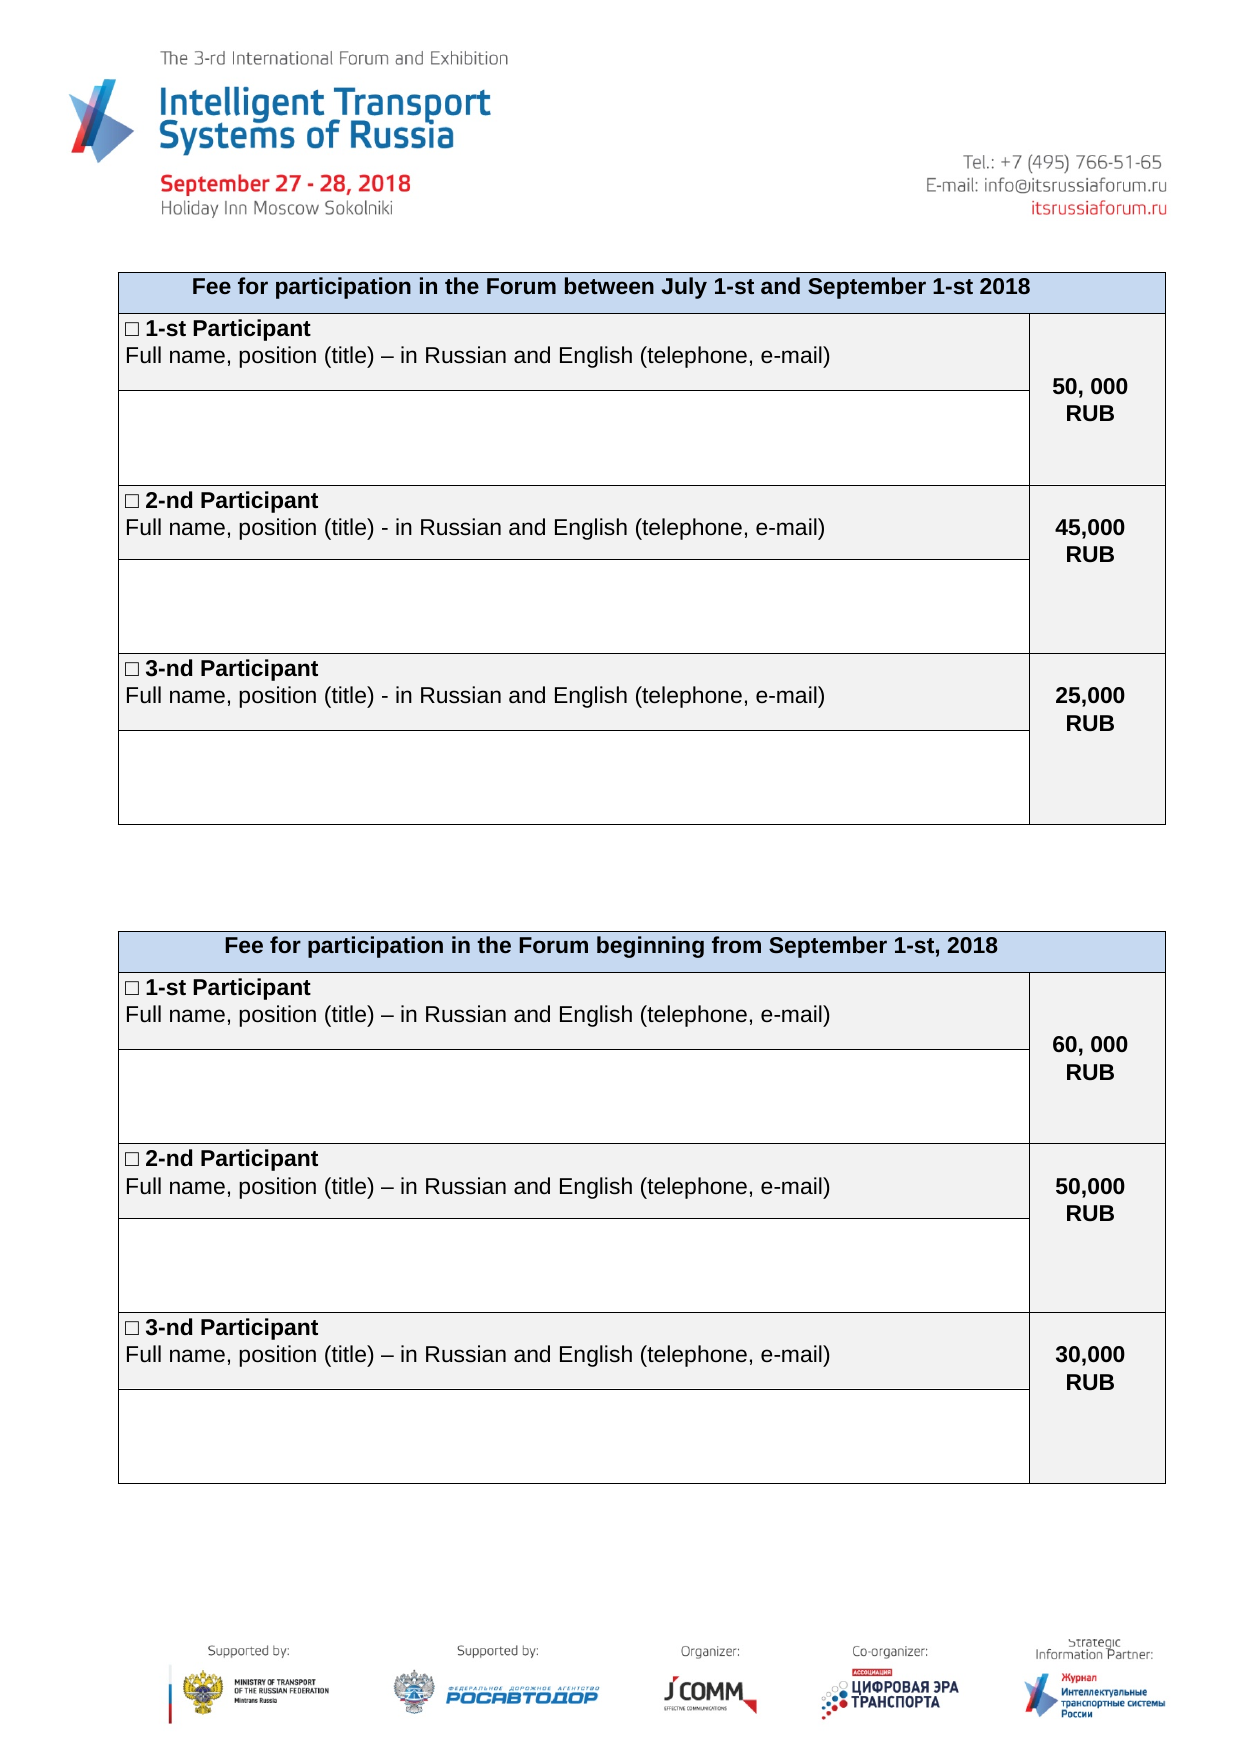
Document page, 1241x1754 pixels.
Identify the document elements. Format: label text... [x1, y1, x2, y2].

picture [0, 0, 1241, 221]
picture [0, 1639, 1241, 1754]
table_cell 60, 000 RUB [1030, 973, 1165, 1143]
table_cell [119, 1050, 1029, 1143]
table_cell □ 3-nd Participant Full name, position (title) – in Russian and English (telephone, e-mail) [119, 1313, 1029, 1388]
table_cell [119, 391, 1029, 484]
table_cell □ 1-st Participant Full name, position (title) – in Russian and English (telephone, e-mail) [119, 973, 1029, 1049]
table_cell 50, 000 RUB [1030, 314, 1165, 484]
table_cell 30,000 RUB [1030, 1313, 1165, 1483]
table_cell [119, 1390, 1029, 1483]
table_cell 25,000 RUB [1030, 654, 1165, 824]
table_cell □ 1-st Participant Full name, position (title) – in Russian and English (telephone, e-mail) [119, 314, 1029, 390]
table_header Fee for participation in the Forum beginning from September 1-st, 2018 [119, 932, 1165, 972]
table_cell [119, 560, 1029, 653]
table_cell [119, 731, 1029, 824]
table_cell 50,000 RUB [1030, 1144, 1165, 1312]
table_cell 45,000 RUB [1030, 486, 1165, 653]
table_cell □ 3-nd Participant Full name, position (title) - in Russian and English (telephone, e-mail) [119, 654, 1029, 730]
table_cell □ 2-nd Participant Full name, position (title) - in Russian and English (telephone, e-mail) [119, 486, 1029, 559]
table_cell □ 2-nd Participant Full name, position (title) – in Russian and English (telephone, e-mail) [119, 1144, 1029, 1218]
table_header Fee for participation in the Forum between July 1-st and September 1-st 2018 [119, 273, 1165, 313]
table_cell [119, 1219, 1029, 1312]
